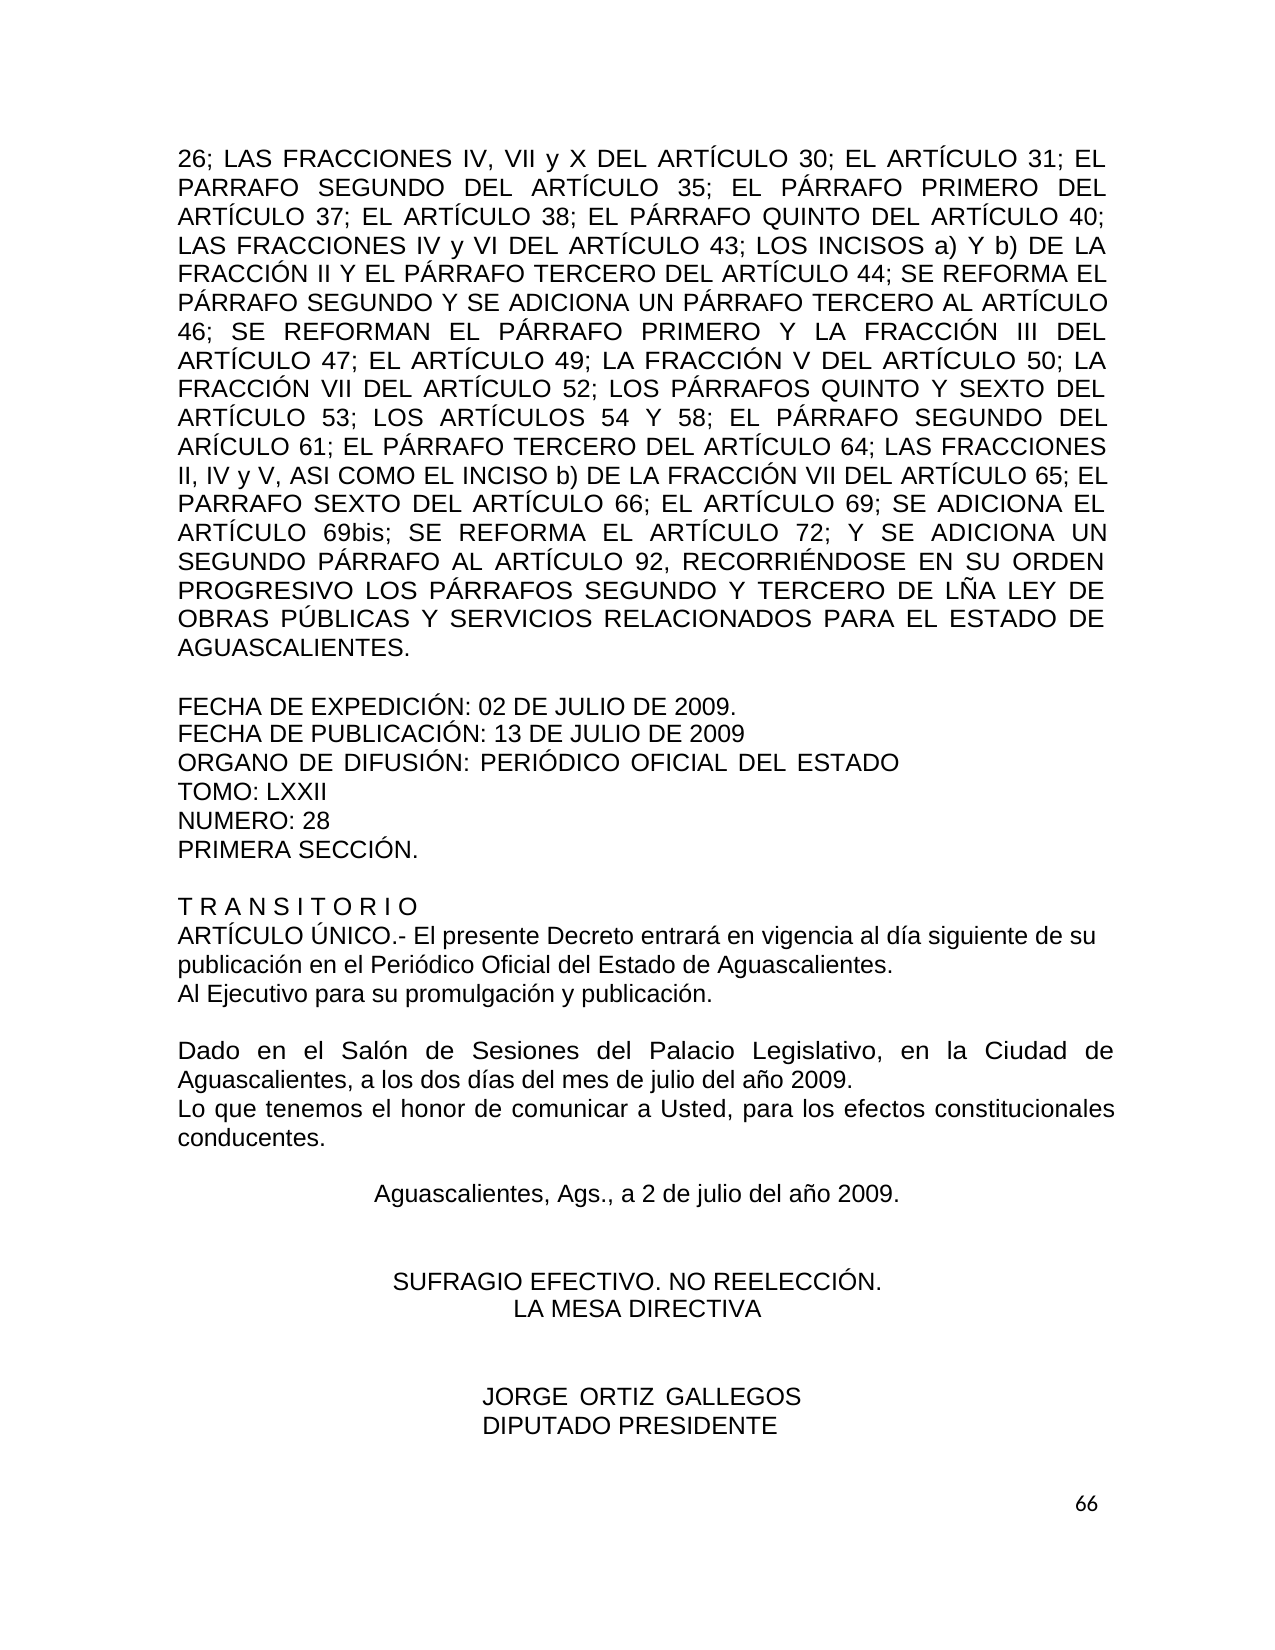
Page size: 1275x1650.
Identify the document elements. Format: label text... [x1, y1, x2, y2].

text NUMERO: 28 [177, 807, 1275, 836]
text T R A N S I T O R I O [177, 892, 1275, 921]
text FECHA DE PUBLICACIÓN: 13 DE JULIO DE 2009 [177, 721, 1275, 748]
text 66 [1075, 1490, 1275, 1517]
text ARTÍCULO ÚNICO.- El presente Decreto entrará en vigencia al día siguiente de su publicación en el Periódico Oficial del Estado de Aguascalientes. Al Ejecutivo para su promulgación y publicación. [177, 921, 1117, 1009]
text Dado en el Salón de Sesiones del Palacio Legislativo, en la Ciudad de Aguascalientes, a los dos días del mes de julio del año 2009. [177, 1036, 1117, 1094]
text SUFRAGIO EFECTIVO. NO REELECCIÓN. LA MESA DIRECTIVA [392, 1269, 903, 1323]
text 26; LAS FRACCIONES IV, VII y X DEL ARTÍCULO 30; EL ARTÍCULO 31; EL PARRAFO SEGUNDO DEL ARTÍCULO 35; EL PÁRRAFO PRIMERO DEL ARTÍCULO 37; EL ARTÍCULO 38; EL PÁRRAFO QUINTO DEL ARTÍCULO 40; LAS FRACCIONES IV y VI DEL ARTÍCULO 43; LOS INCISOS a) Y b) DE LA FRACCIÓN II Y EL PÁRRAFO TERCERO DEL ARTÍCULO 44; SE REFORMA EL PÁRRAFO SEGUNDO Y SE ADICIONA UN PÁRRAFO TERCERO AL ARTÍCULO 46; SE REFORMAN EL PÁRRAFO PRIMERO Y LA FRACCIÓN III DEL ARTÍCULO 47; EL ARTÍCULO 49; LA FRACCIÓN V DEL ARTÍCULO 50; LA FRACCIÓN VII DEL ARTÍCULO 52; LOS PÁRRAFOS QUINTO Y SEXTO DEL ARTÍCULO 53; LOS ARTÍCULOS 54 Y 58; EL PÁRRAFO SEGUNDO DEL ARÍCULO 61; EL PÁRRAFO TERCERO DEL ARTÍCULO 64; LAS FRACCIONES II, IV y V, ASI COMO EL INCISO b) DE LA FRACCIÓN VII DEL ARTÍCULO 65; EL PARRAFO SEXTO DEL ARTÍCULO 66; EL ARTÍCULO 69; SE ADICIONA EL ARTÍCULO 69bis; SE REFORMA EL ARTÍCULO 72; Y SE ADICIONA UN SEGUNDO PÁRRAFO AL ARTÍCULO 92, RECORRIÉNDOSE EN SU ORDEN PROGRESIVO LOS PÁRRAFOS SEGUNDO Y TERCERO DE LÑA LEY DE OBRAS PÚBLICAS Y SERVICIOS RELACIONADOS PARA EL ESTADO DE AGUASCALIENTES. [177, 145, 1118, 662]
text Aguascalientes, Ags., a 2 de julio del año 2009. [374, 1180, 1275, 1209]
text FECHA DE EXPEDICIÓN: 02 DE JULIO DE 2009. [177, 692, 1275, 721]
text Lo que tenemos el honor de comunicar a Usted, para los efectos constitucionales conducentes. [177, 1094, 1117, 1152]
text JORGE ORTIZ GALLEGOS DIPUTADO PRESIDENTE [482, 1382, 813, 1440]
text ORGANO DE DIFUSIÓN: PERIÓDICO OFICIAL DEL ESTADO TOMO: LXXII [177, 748, 900, 806]
text PRIMERA SECCIÓN. [177, 836, 1275, 865]
